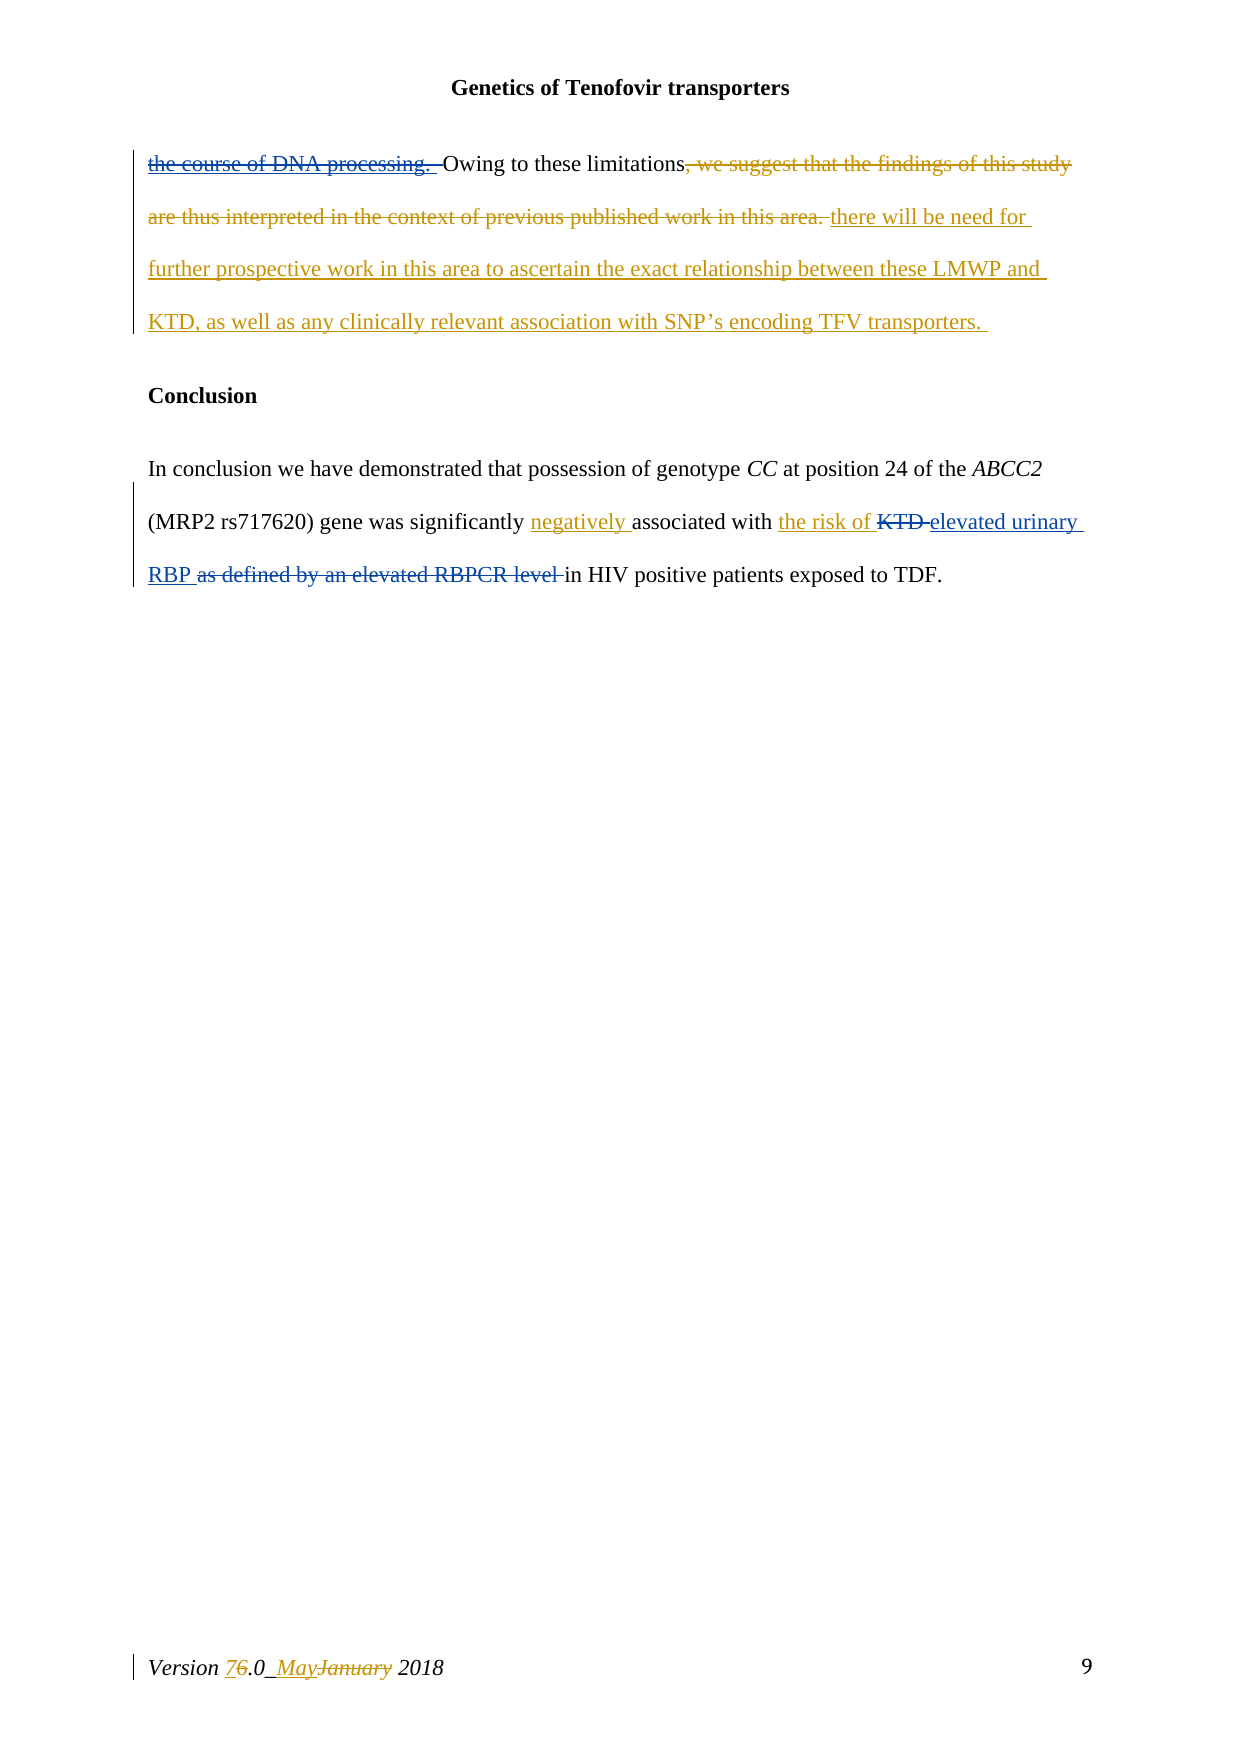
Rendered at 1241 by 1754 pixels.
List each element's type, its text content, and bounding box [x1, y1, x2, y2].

text Conclusion [148, 382, 1092, 408]
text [148, 150, 1092, 334]
text In conclusion we have demonstrated that possession of genotype CC at position 24 of the ABCC2 (MRP2 rs717620) gene was significantly associated with in HIV positive patients exposed to TDF. [148, 455, 1092, 587]
